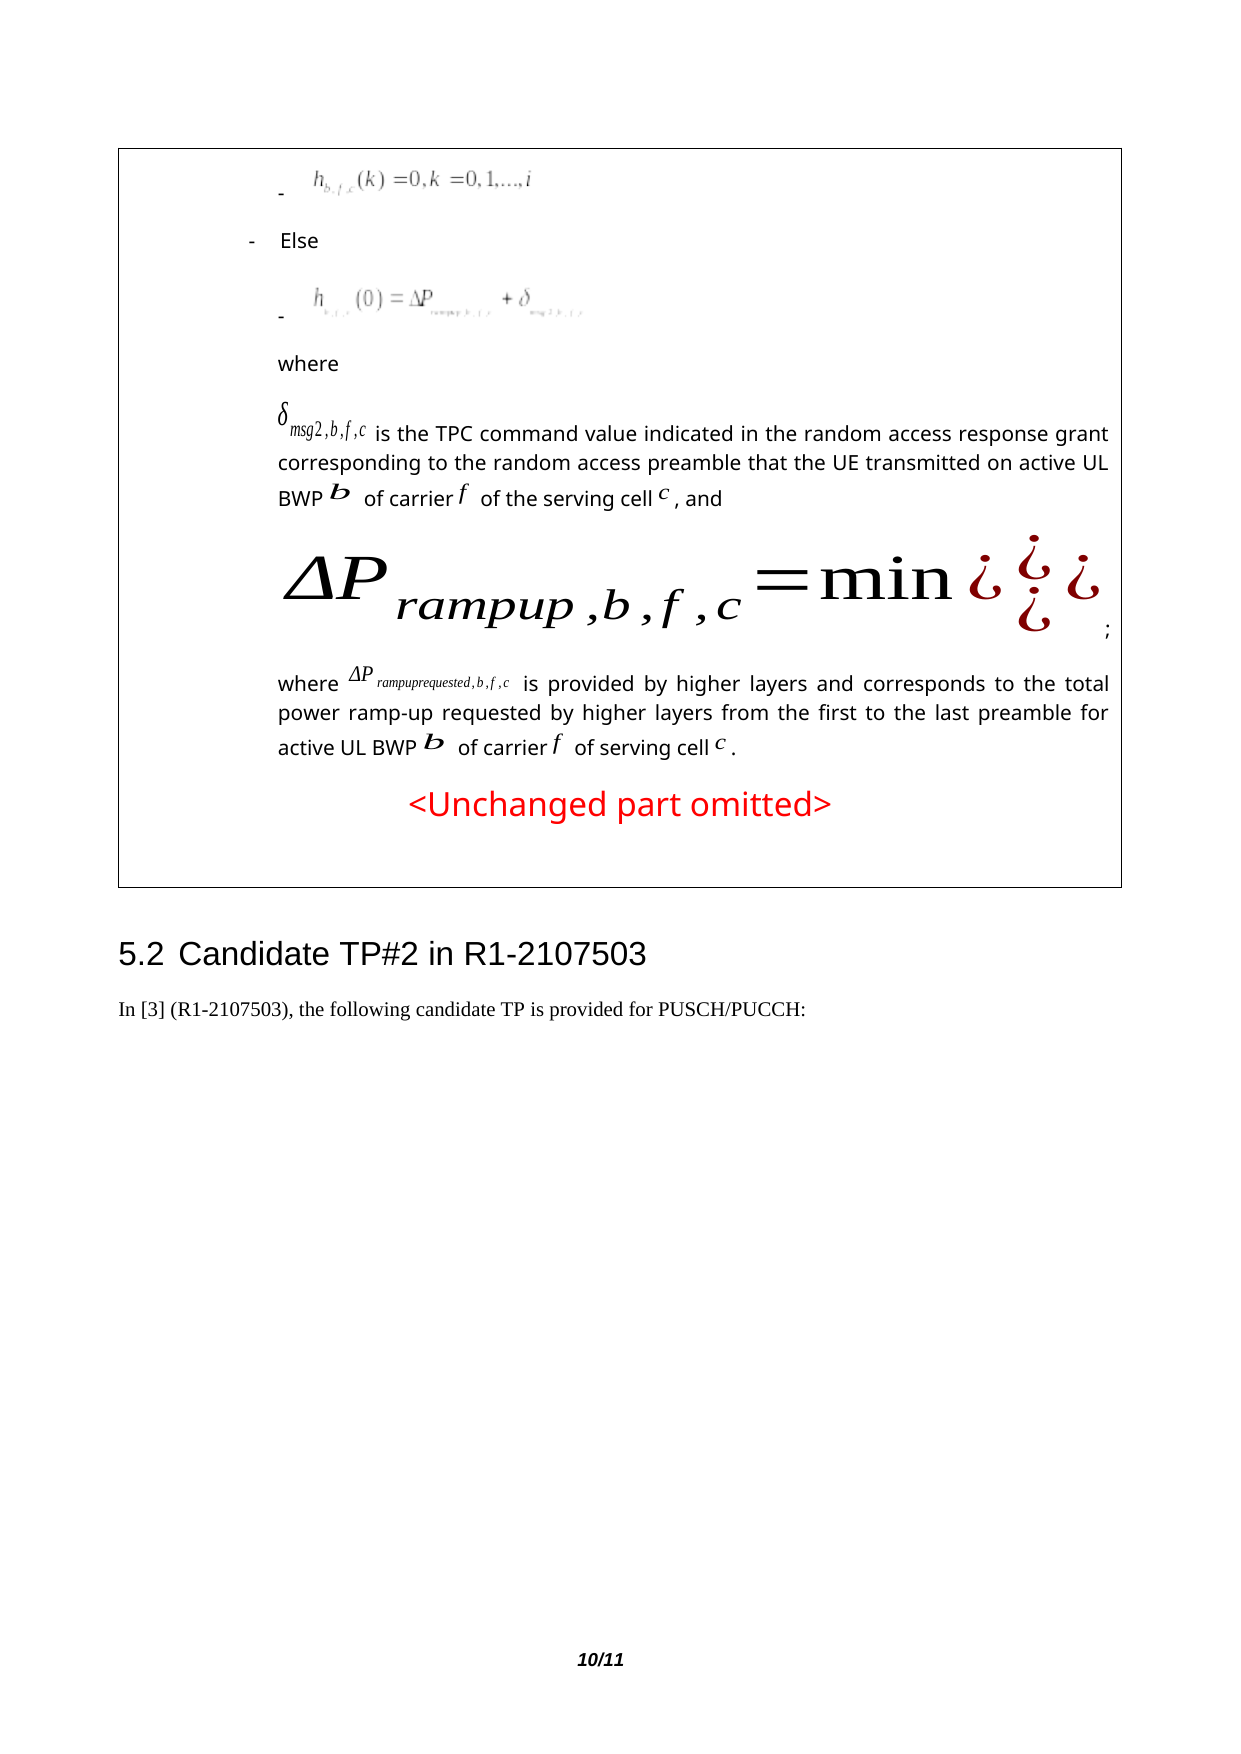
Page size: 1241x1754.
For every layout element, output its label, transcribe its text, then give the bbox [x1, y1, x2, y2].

text In [3] (R1-2107503), the following candidate TP is provided for PUSCH/PUCCH: [118, 997, 1122, 1021]
subtitle Candidate TP#2 in R1-2107503 [118, 934, 1122, 972]
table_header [119, 149, 1121, 887]
